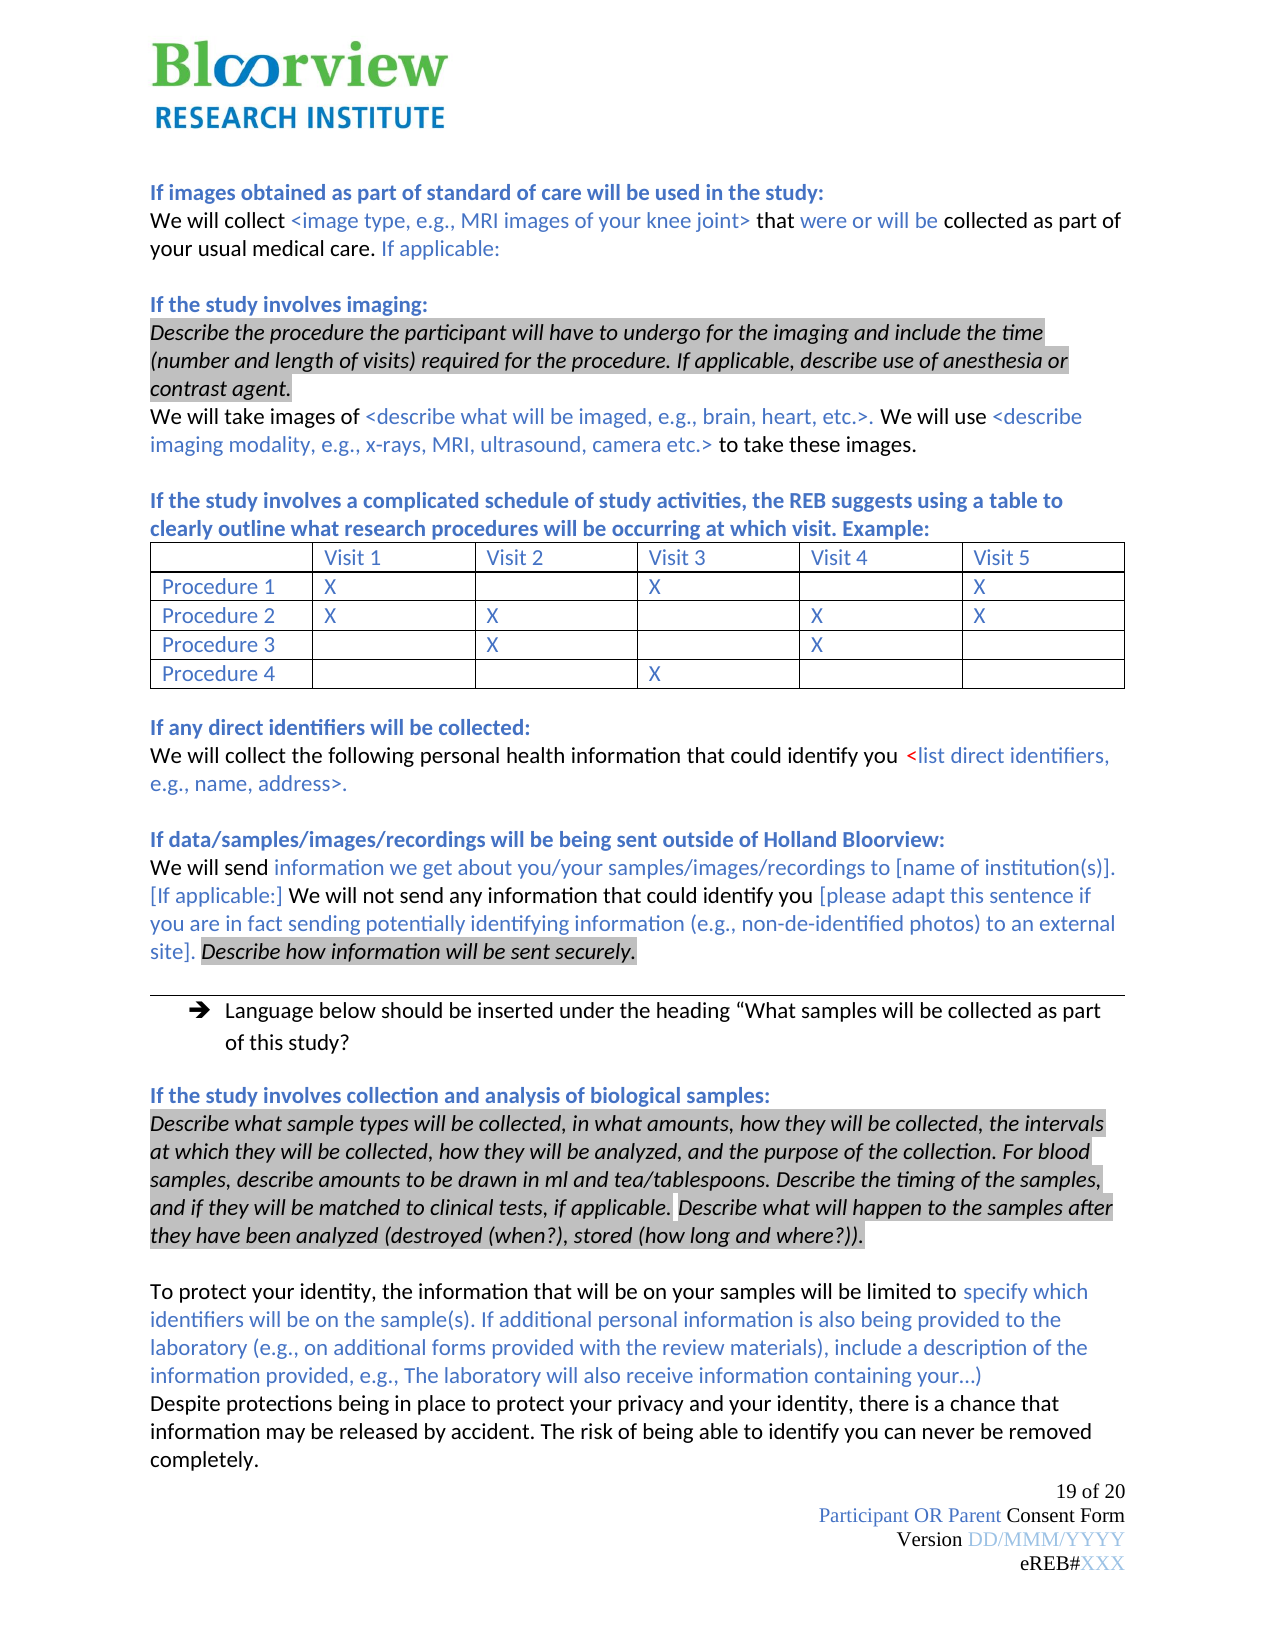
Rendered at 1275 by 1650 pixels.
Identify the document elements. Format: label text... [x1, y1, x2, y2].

text If any direct identifiers will be collected: [150, 713, 1110, 741]
text To protect your identity, the information that will be on your samples will be limited to specify which identifiers will be on the sample(s). If additional personal information is also being provided to the laboratory (e.g., on additional forms provided with the review materials), include a description of the information provided, e.g., The laboratory will also receive information containing your…) [150, 1277, 1125, 1389]
text Describe what sample types will be collected, in what amounts, how they will be collected, the intervals at which they will be collected, how they will be analyzed, and the purpose of the collection. For blood samples, describe amounts to be drawn in ml and tea/tablespoons. Describe the timing of the samples, and if they will be matched to clinical tests, if applicable. Describe what will happen to the samples after they have been analyzed (destroyed (when?), stored (how long and where?)). [865, 1109, 1125, 1249]
table_cell X [800, 601, 962, 629]
table_cell Procedure 2 [151, 601, 312, 629]
table_header [151, 543, 312, 571]
text If the study involves imaging: [150, 290, 1125, 318]
text If the study involves collection and analysis of biological samples: [150, 1081, 1125, 1109]
table_cell X [313, 573, 475, 600]
picture [131, 19, 469, 149]
table_cell X [638, 660, 799, 688]
table_cell Procedure 4 [151, 660, 312, 688]
table_cell Procedure 1 [151, 573, 312, 600]
table_cell X [638, 573, 799, 600]
table_header Visit 1 [313, 543, 475, 571]
table_cell Procedure 3 [151, 631, 312, 658]
table_cell X [800, 631, 962, 658]
text Despite protections being in place to protect your privacy and your identity, there is a chance that information may be released by accident. The risk of being able to identify you can never be removed completely. [150, 1389, 1125, 1473]
table_cell [638, 631, 799, 658]
text We will collect <image type, e.g., MRI images of your knee joint> that were or will be collected as part of your usual medical care. If applicable: [150, 206, 1125, 262]
table_cell [638, 601, 799, 629]
text We will collect the following personal health information that could identify you <list direct identifiers, e.g., name, address>. [150, 741, 1110, 797]
table_cell X [963, 573, 1124, 600]
table_cell X [963, 601, 1124, 629]
table_header Visit 2 [476, 543, 637, 571]
table_cell [963, 631, 1124, 658]
table_cell [963, 660, 1124, 688]
table_header Visit 4 [800, 543, 962, 571]
table_cell [800, 573, 962, 600]
table_cell X [476, 631, 637, 658]
text If the study involves a complicated schedule of study activities, the REB suggests using a table to clearly outline what research procedures will be occurring at which visit. Example: [150, 486, 1125, 542]
table_cell X [476, 601, 637, 629]
table_cell X [313, 601, 475, 629]
text Describe the procedure the participant will have to undergo for the imaging and include the time (number and length of visits) required for the procedure. If applicable, describe use of anesthesia or contrast agent. [292, 318, 1125, 402]
table_cell [476, 573, 637, 600]
text We will take images of <describe what will be imaged, e.g., brain, heart, etc.>. We will use <describe imaging modality, e.g., x-rays, MRI, ultrasound, camera etc.> to take these images. [150, 402, 1125, 458]
table_cell [476, 660, 637, 688]
table_cell [313, 660, 475, 688]
table_header Visit 5 [963, 543, 1124, 571]
table_cell [313, 631, 475, 658]
text If data/samples/images/recordings will be being sent outside of Holland Bloorview: [150, 825, 1125, 853]
text If images obtained as part of standard of care will be used in the study: [150, 178, 1125, 206]
table_header Visit 3 [638, 543, 799, 571]
list Language below should be inserted under the heading “What samples will be collected as part of this study? [187, 996, 1110, 1056]
text We will send information we get about you/your samples/images/recordings to [name of institution(s)]. [If applicable:] We will not send any information that could identify you [please adapt this sentence if you are in fact sending potentially identifying information (e.g., non-de-identified photos) to an external site]. Describe how information will be sent securely. [150, 853, 1125, 965]
table_cell [800, 660, 962, 688]
